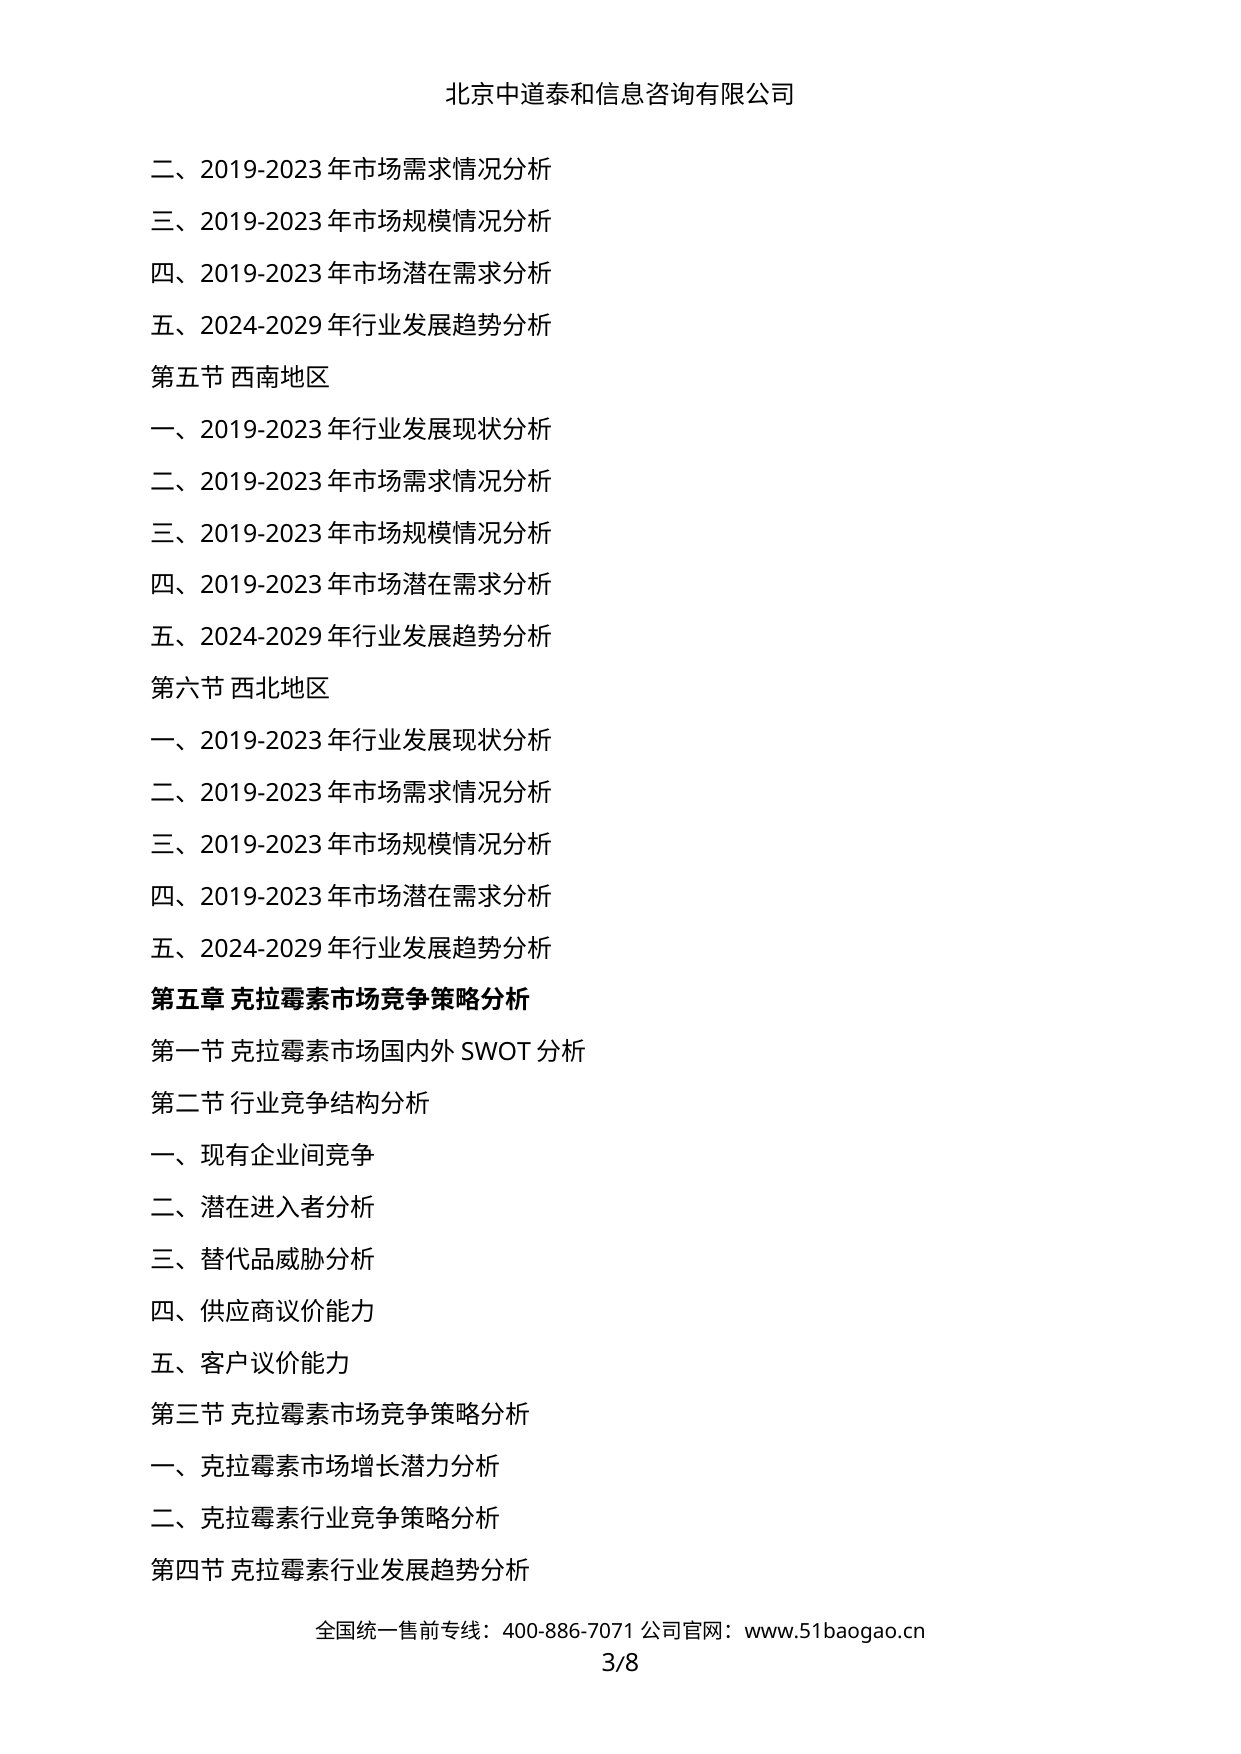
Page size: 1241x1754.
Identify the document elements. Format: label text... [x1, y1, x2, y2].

text 五、2024-2029年行业发展趋势分析 [150, 617, 1090, 653]
text 第四节 克拉霉素行业发展趋势分析 [150, 1551, 1090, 1587]
text 一、2019-2023年行业发展现状分析 [150, 409, 1090, 446]
text 二、潜在进入者分析 [150, 1187, 1090, 1224]
text 第六节 西北地区 [150, 669, 1090, 705]
text 三、2019-2023年市场规模情况分析 [150, 513, 1090, 549]
text 二、克拉霉素行业竞争策略分析 [150, 1499, 1090, 1535]
text 五、2024-2029年行业发展趋势分析 [150, 928, 1090, 964]
text 四、2019-2023年市场潜在需求分析 [150, 254, 1090, 290]
text 第三节 克拉霉素市场竞争策略分析 [150, 1395, 1090, 1431]
text 第五章 克拉霉素市场竞争策略分析 [150, 980, 1090, 1016]
text 三、2019-2023年市场规模情况分析 [150, 824, 1090, 861]
text 二、2019-2023年市场需求情况分析 [150, 461, 1090, 497]
text 二、2019-2023年市场需求情况分析 [150, 150, 1090, 186]
text 一、克拉霉素市场增长潜力分析 [150, 1447, 1090, 1483]
text 一、2019-2023年行业发展现状分析 [150, 721, 1090, 757]
text 三、2019-2023年市场规模情况分析 [150, 202, 1090, 238]
text 四、2019-2023年市场潜在需求分析 [150, 876, 1090, 912]
text 三、替代品威胁分析 [150, 1239, 1090, 1276]
text 四、2019-2023年市场潜在需求分析 [150, 565, 1090, 601]
text 五、2024-2029年行业发展趋势分析 [150, 306, 1090, 342]
text 第五节 西南地区 [150, 357, 1090, 394]
text 四、供应商议价能力 [150, 1291, 1090, 1327]
text 第一节 克拉霉素市场国内外SWOT分析 [150, 1032, 1090, 1068]
text 二、2019-2023年市场需求情况分析 [150, 772, 1090, 809]
text 第二节 行业竞争结构分析 [150, 1084, 1090, 1120]
text 五、客户议价能力 [150, 1343, 1090, 1379]
text 一、现有企业间竞争 [150, 1136, 1090, 1172]
